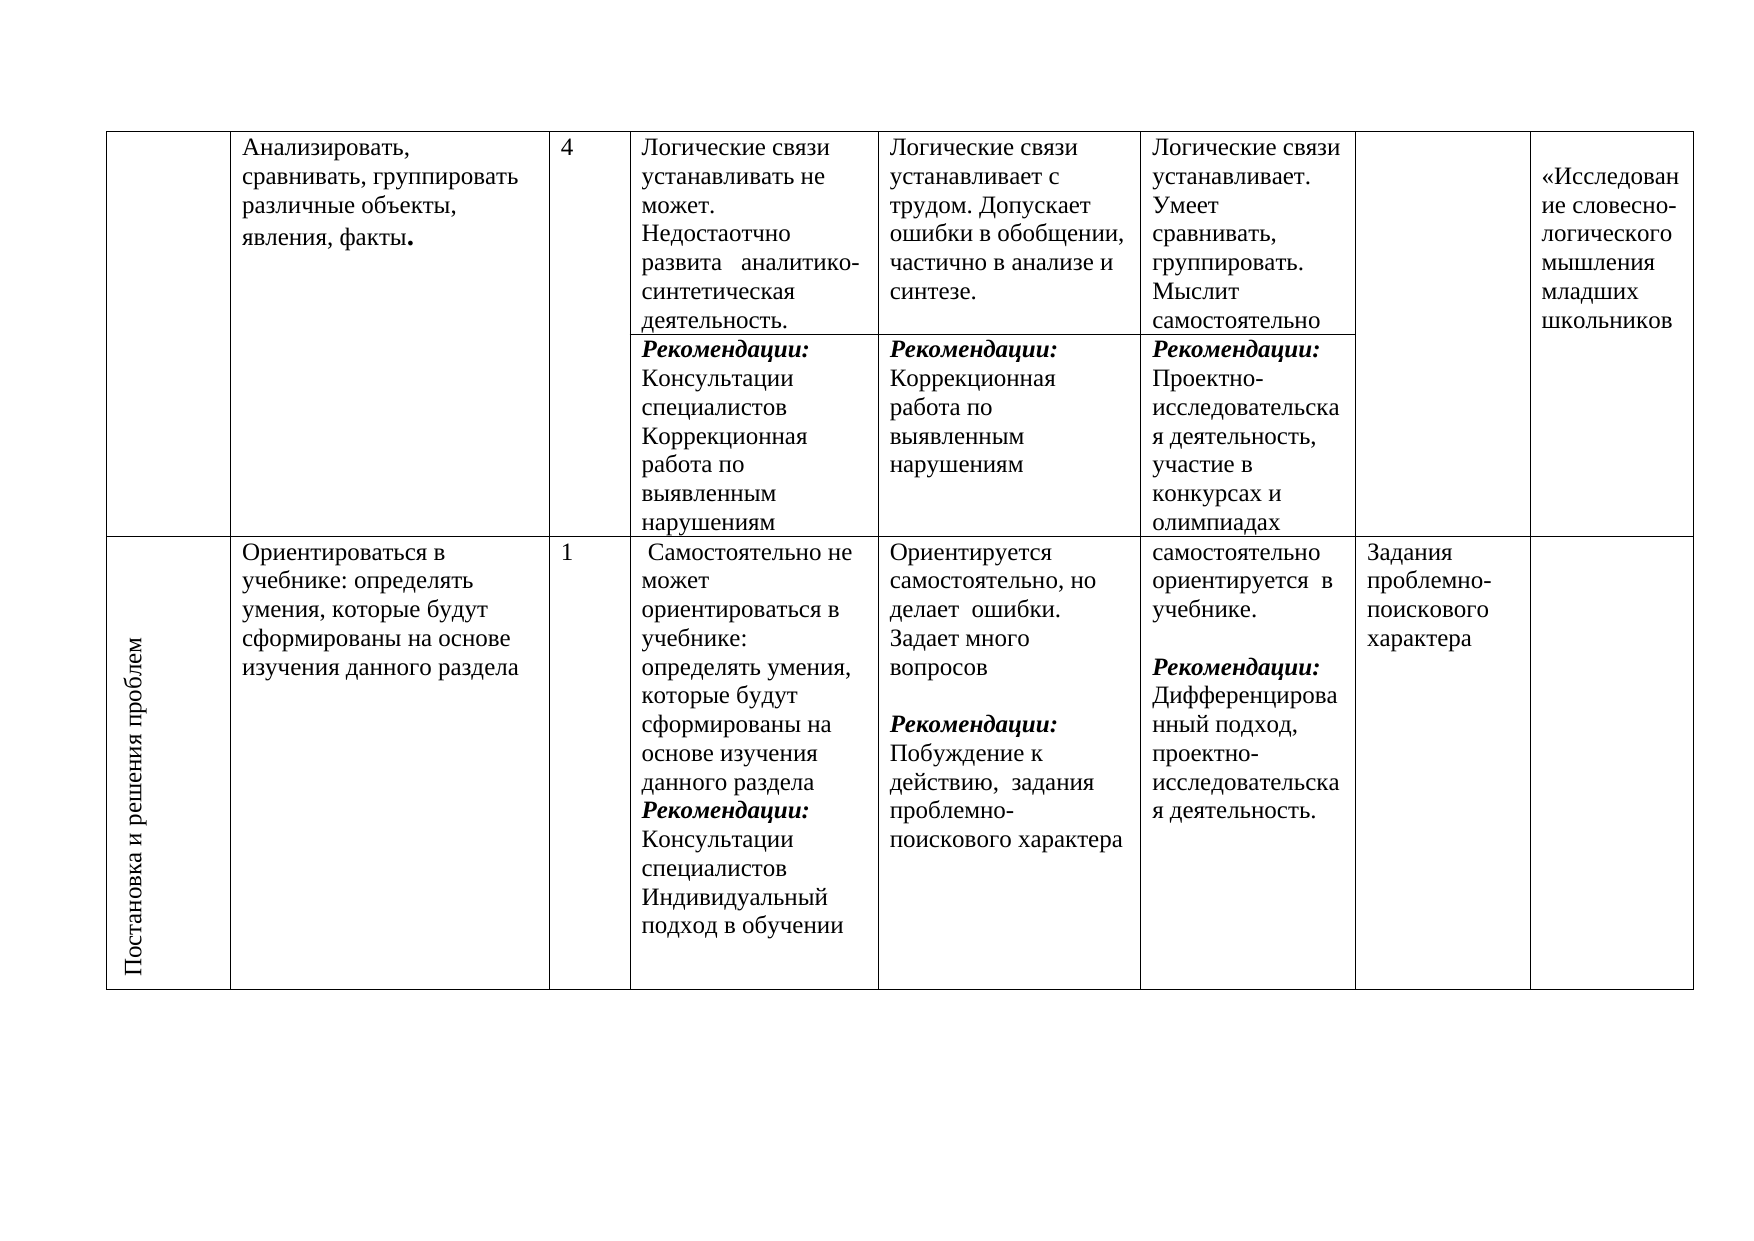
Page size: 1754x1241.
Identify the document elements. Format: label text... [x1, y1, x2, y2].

table_cell Логические связи устанавливать не может. Недостаотчно развита аналитико- синтетическая деятельность. [631, 132, 878, 333]
table_cell [1356, 132, 1530, 536]
table_cell Ориентироваться в учебнике: определять умения, которые будут сформированы на основе изучения данного раздела [231, 537, 549, 989]
table_cell Самостоятельно не может ориентироваться в учебнике: определять умения, которые будут сформированы на основе изучения данного раздела Рекомендации: Консультации специалистов Индивидуальный подход в обучении [631, 537, 878, 989]
table_cell 1 [550, 537, 630, 989]
table_cell Рекомендации: Проектно-исследовательская деятельность, участие в конкурсах и олимпиадах [1141, 335, 1355, 536]
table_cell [231, 132, 549, 536]
table_cell Логические связи устанавливает с трудом. Допускает ошибки в обобщении, частично в анализе и синтезе. [879, 132, 1140, 333]
table_cell «Исследование словесно-логического мышления младших школьников [1531, 132, 1693, 536]
table_cell 4 [550, 132, 630, 536]
table_cell Рекомендации: Консультации специалистов Коррекционная работа по выявленным нарушениям [631, 335, 878, 536]
table_cell Задания проблемно-поискового характера [1356, 537, 1530, 989]
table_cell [107, 537, 230, 989]
table_cell Ориентируется самостоятельно, но делает ошибки. Задает много вопросов Рекомендации: Побуждение к действию, задания проблемно-поискового характера [879, 537, 1140, 989]
table_cell самостоятельно ориентируется в учебнике. Рекомендации: Дифференцированный подход, проектно-исследовательская деятельность. [1141, 537, 1355, 989]
table_cell Рекомендации: Коррекционная работа по выявленным нарушениям [879, 335, 1140, 536]
table_cell [1531, 537, 1693, 989]
table_cell Логические связи устанавливает. Умеет сравнивать, группировать. Мыслит самостоятельно [1141, 132, 1355, 333]
